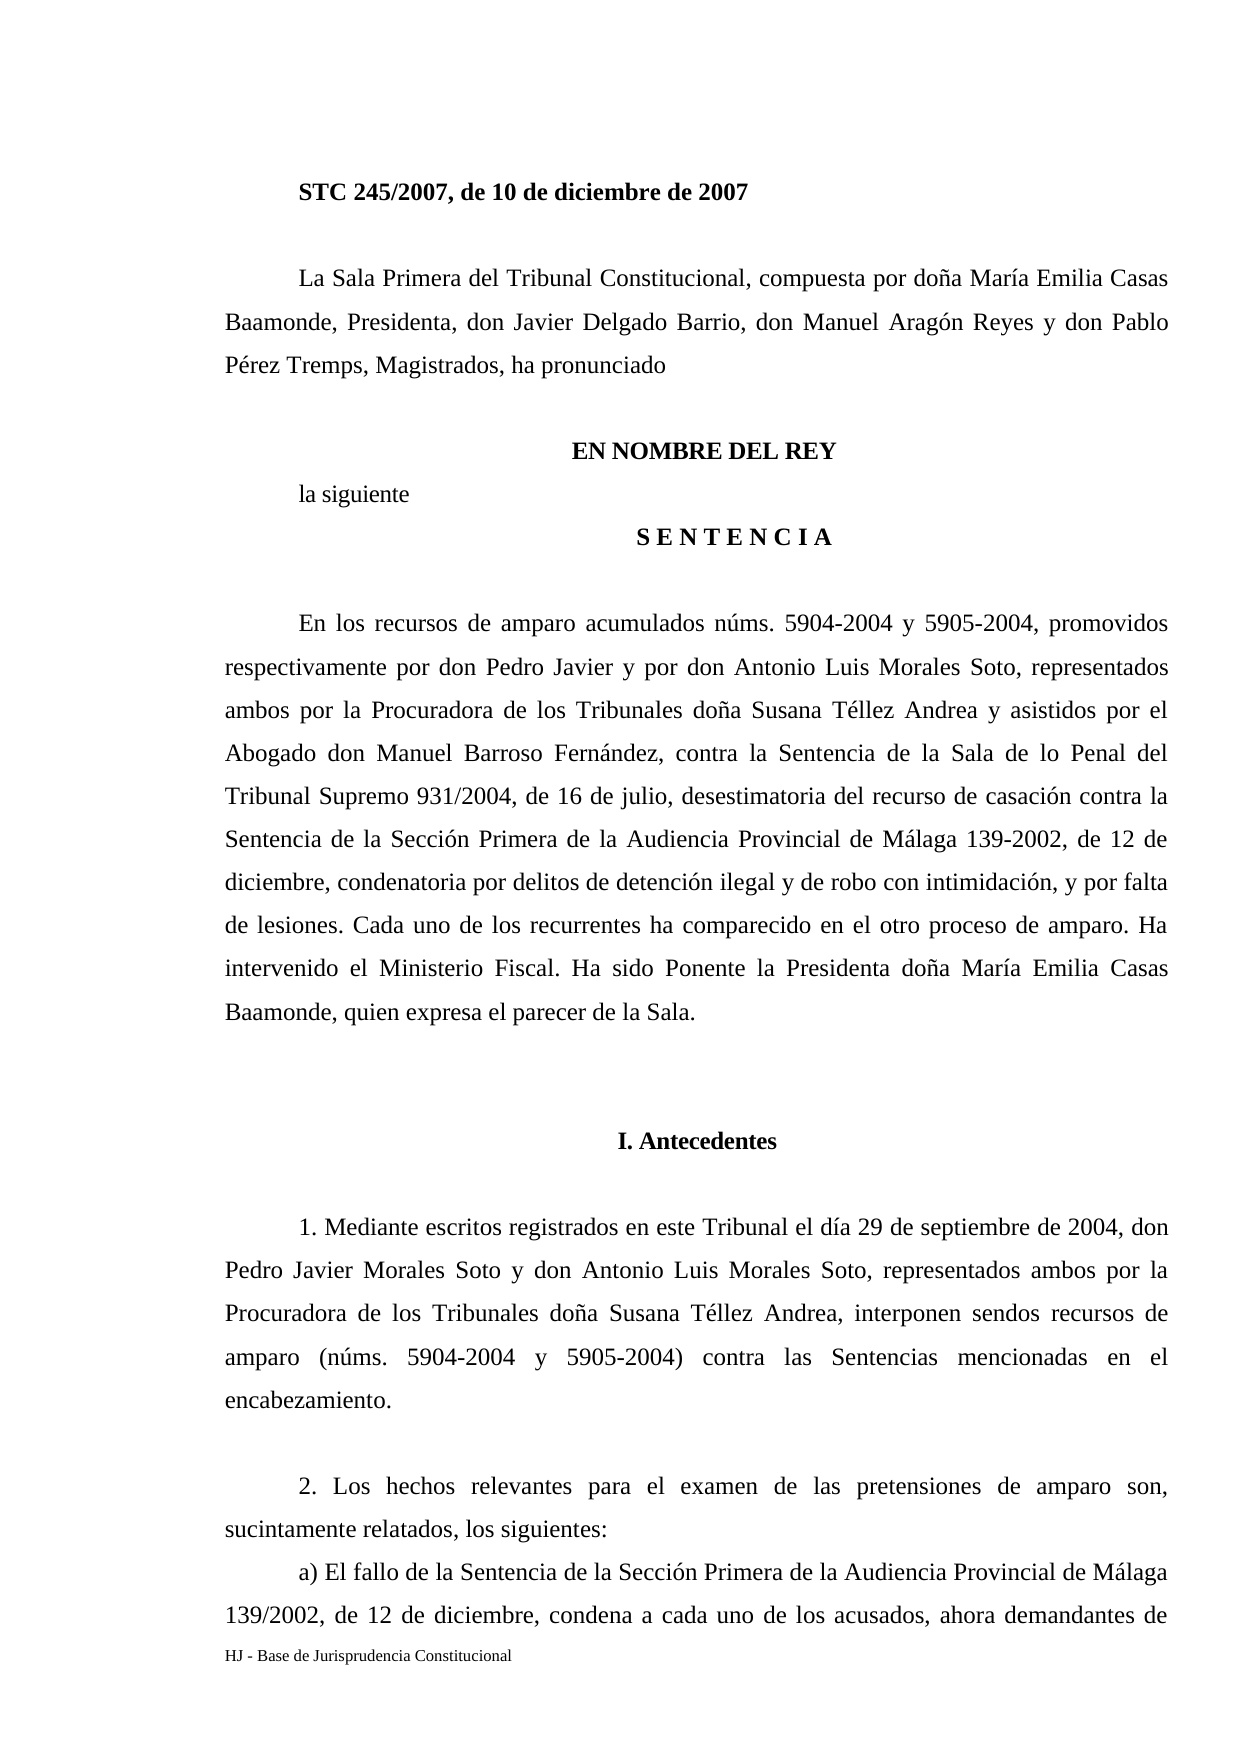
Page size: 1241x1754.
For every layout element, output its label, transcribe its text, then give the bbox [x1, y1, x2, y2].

text La Sala Primera del Tribunal Constitucional, compuesta por doña María Emilia Casas Baamonde, Presidenta, don Javier Delgado Barrio, don Manuel Aragón Reyes y don Pablo Pérez Tremps, Magistrados, ha pronunciado [224, 263, 1169, 378]
text EN NOMBRE DEL REY [224, 436, 1110, 465]
text la siguiente [224, 479, 1110, 508]
text En los recursos de amparo acumulados núms. 5904-2004 y 5905-2004, promovidos respectivamente por don Pedro Javier y por don Antonio Luis Morales Soto, representados ambos por la Procuradora de los Tribunales doña Susana Téllez Andrea y asistidos por el Abogado don Manuel Barroso Fernández, contra la Sentencia de la Sala de lo Penal del Tribunal Supremo 931/2004, de 16 de julio, desestimatoria del recurso de casación contra la Sentencia de la Sección Primera de la Audiencia Provincial de Málaga 139-2002, de 12 de diciembre, condenatoria por delitos de detención ilegal y de robo con intimidación, y por falta de lesiones. Cada uno de los recurrentes ha comparecido en el otro proceso de amparo. Ha intervenido el Ministerio Fiscal. Ha sido Ponente la Presidenta doña María Emilia Casas Baamonde, quien expresa el parecer de la Sala. [224, 608, 1169, 1025]
text 2. Los hechos relevantes para el examen de las pretensiones de amparo son, sucintamente relatados, los siguientes: [224, 1471, 1169, 1543]
text I. Antecedentes [224, 1126, 1169, 1155]
text 1. Mediante escritos registrados en este Tribunal el día 29 de septiembre de 2004, don Pedro Javier Morales Soto y don Antonio Luis Morales Soto, representados ambos por la Procuradora de los Tribunales doña Susana Téllez Andrea, interponen sendos recursos de amparo (núms. 5904-2004 y 5905-2004) contra las Sentencias mencionadas en el encabezamiento. [224, 1212, 1169, 1413]
text STC 245/2007, de 10 de diciembre de 2007 [224, 177, 1169, 206]
text S E N T E N C I A [224, 522, 1169, 551]
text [224, 1557, 1169, 1629]
